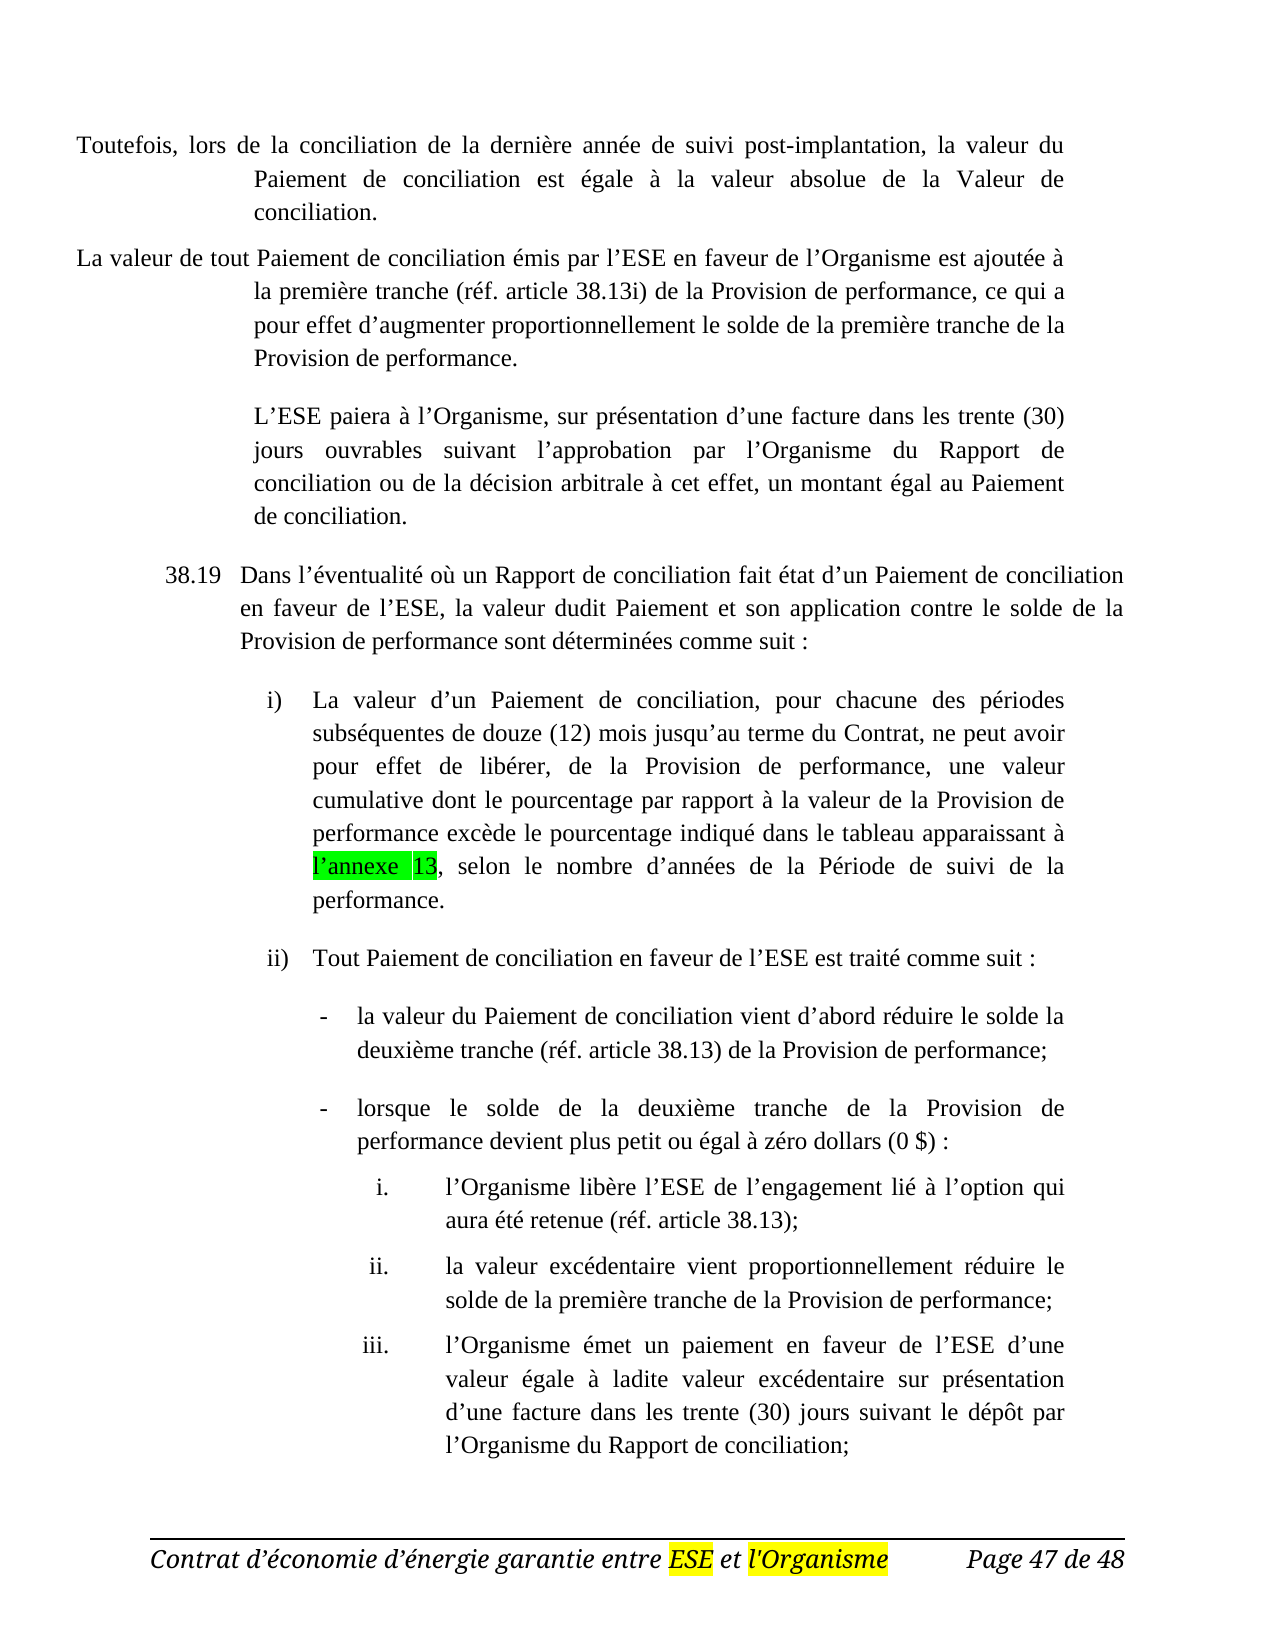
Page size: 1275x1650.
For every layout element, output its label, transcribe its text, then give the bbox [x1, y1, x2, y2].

subtitle La valeur d’un Paiement de conciliation, pour chacune des périodes subséquentes de douze (12) mois jusqu’au terme du Contrat, ne peut avoir pour effet de libérer, de la Provision de performance, une valeur cumulative dont le pourcentage par rapport à la valeur de la Provision de performance excède le pourcentage indiqué dans le tableau apparaissant à l’annexe 13, selon le nombre d’années de la Période de suivi de la performance. [267, 680, 1065, 913]
list l’Organisme émet un paiement en faveur de l’ESE d’une valeur égale à ladite valeur excédentaire sur présentation d’une facture dans les trente (30) jours suivant le dépôt par l’Organisme du Rapport de conciliation; [389, 1326, 1065, 1459]
subtitle L’ESE paiera à l’Organisme, sur présentation d’une facture dans les trente (30) jours ouvrables suivant l’approbation par l’Organisme du Rapport de conciliation ou de la décision arbitrale à cet effet, un montant égal au Paiement de conciliation. [253, 397, 1065, 530]
list la valeur excédentaire vient proportionnellement réduire le solde de la première tranche de la Provision de performance; [389, 1247, 1065, 1313]
subtitle la valeur du Paiement de conciliation vient d’abord réduire le solde la deuxième tranche (réf. article 38.13) de la Provision de performance; [319, 997, 1065, 1063]
subtitle lorsque le solde de la deuxième tranche de la Provision de performance devient plus petit ou égal à zéro dollars (0 $) : [319, 1088, 1065, 1155]
list l’Organisme libère l’ESE de l’engagement lié à l’option qui aura été retenue (réf. article 38.13); [389, 1168, 1065, 1234]
text Toutefois, lors de la conciliation de la dernière année de suivi post-implantation, la valeur du Paiement de conciliation est égale à la valeur absolue de la Valeur de conciliation. [76, 126, 1065, 226]
subtitle Tout Paiement de conciliation en faveur de l’ESE est traité comme suit : [267, 938, 1065, 972]
subtitle Dans l’éventualité où un Rapport de conciliation fait état d’un Paiement de conciliation en faveur de l’ESE, la valeur dudit Paiement et son application contre le solde de la Provision de performance sont déterminées comme suit : [165, 555, 1125, 655]
text La valeur de tout Paiement de conciliation émis par l’ESE en faveur de l’Organisme est ajoutée à la première tranche (réf. article 38.13 i) de la Provision de performance, ce qui a pour effet d’augmenter proportionnellement le solde de la première tranche de la Provision de performance. [76, 238, 1065, 372]
